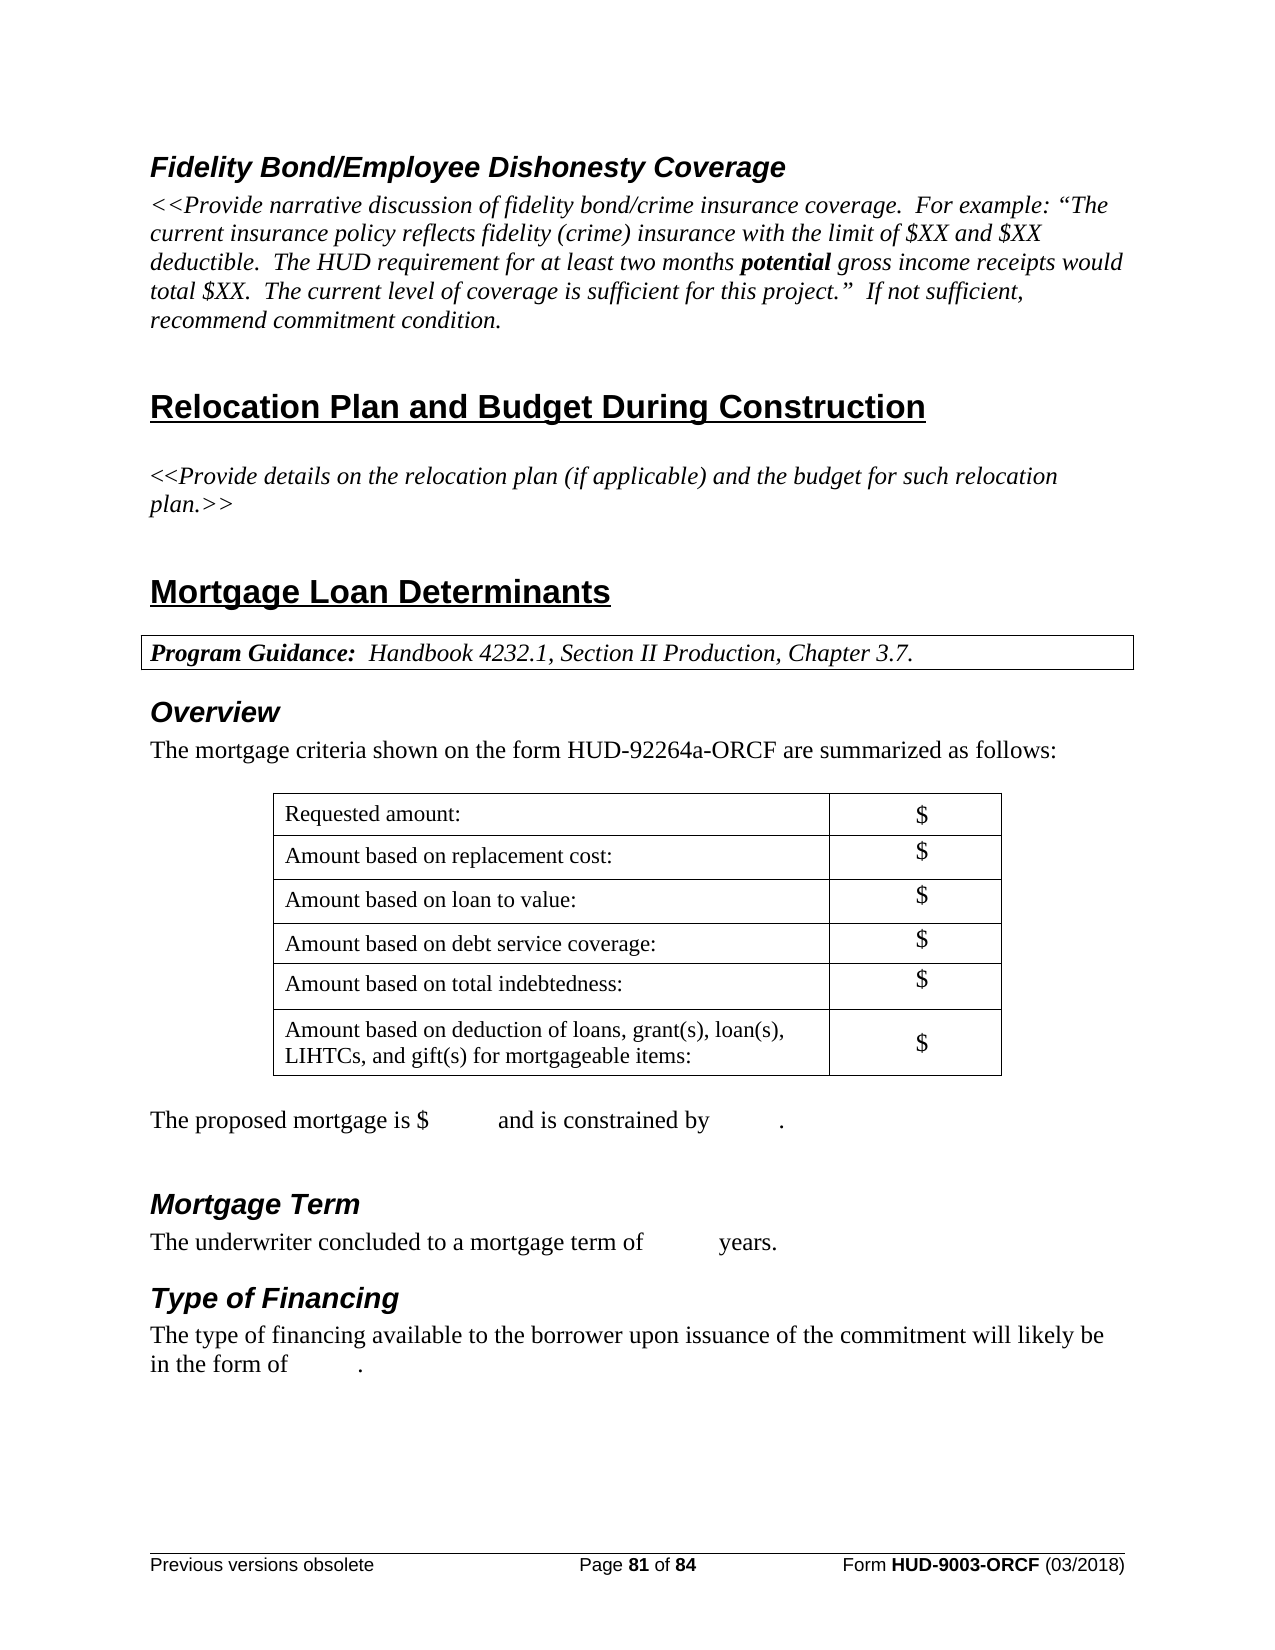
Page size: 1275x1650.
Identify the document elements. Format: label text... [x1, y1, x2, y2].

text <<Provide narrative discussion of fidelity bond/crime insurance coverage. For example: “The current insurance policy reflects fidelity (crime) insurance with the limit of $XX and $XX deductible. The HUD requirement for at least two months potential gross income receipts would total $XX. The current level of coverage is sufficient for this project.” If not sufficient, recommend commitment condition. [150, 190, 1125, 333]
subtitle Type of Financing [150, 1281, 1125, 1314]
subtitle Program Guidance: Handbook 4232.1, Section II Production, Chapter 3.7. [142, 636, 1133, 669]
text The mortgage criteria shown on the form HUD-92264a-ORCF are summarized as follows: [150, 735, 1125, 764]
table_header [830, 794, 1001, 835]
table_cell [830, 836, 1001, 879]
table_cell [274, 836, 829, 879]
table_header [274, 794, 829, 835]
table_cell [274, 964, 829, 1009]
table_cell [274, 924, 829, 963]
subtitle Overview [150, 695, 1125, 729]
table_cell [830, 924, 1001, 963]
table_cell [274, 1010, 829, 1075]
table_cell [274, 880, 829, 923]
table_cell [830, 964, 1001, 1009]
subtitle Relocation Plan and Budget During Construction [150, 387, 1125, 426]
text The underwriter concluded to a mortgage term of years. [150, 1227, 1125, 1256]
subtitle Mortgage Loan Determinants [150, 572, 1125, 610]
subtitle Mortgage Term [150, 1187, 1125, 1221]
subtitle Fidelity Bond/Employee Dishonesty Coverage [150, 150, 1125, 183]
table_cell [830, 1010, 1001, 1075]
text The proposed mortgage is $ and is constrained by . [150, 1105, 1125, 1133]
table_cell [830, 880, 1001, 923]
text <<Provide details on the relocation plan (if applicable) and the budget for such relocation plan.>> [150, 461, 1125, 518]
text The type of financing available to the borrower upon issuance of the commitment will likely be in the form of . [150, 1321, 1125, 1378]
